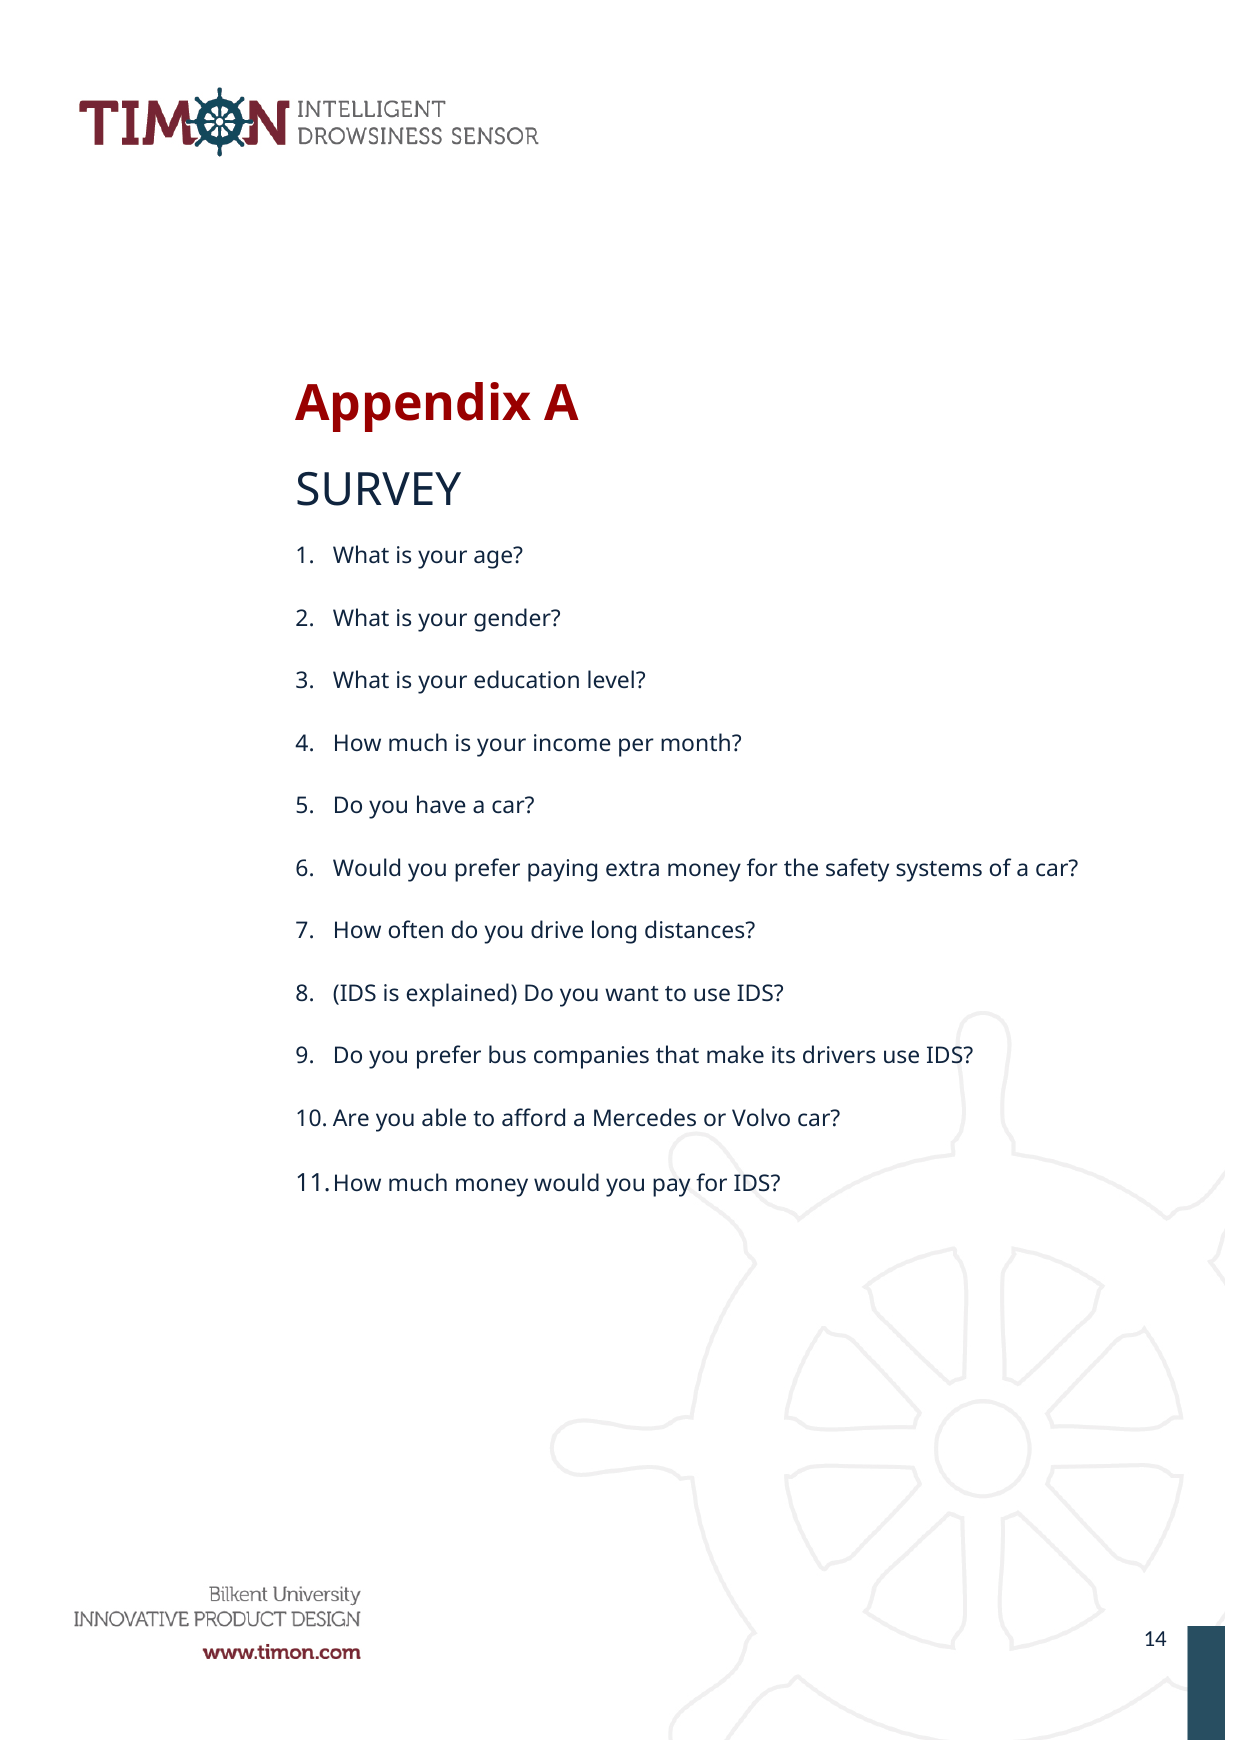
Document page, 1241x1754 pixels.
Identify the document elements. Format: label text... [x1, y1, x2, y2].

text SURVEY [221, 456, 1093, 518]
text Appendix A [295, 367, 1093, 435]
list Do you prefer bus companies that make its drivers use IDS? [295, 1039, 1093, 1071]
list How often do you drive long distances? [295, 914, 1093, 946]
list What is your gender? [295, 602, 1093, 633]
list Do you have a car? [295, 789, 1093, 821]
list What is your age? [295, 539, 1093, 571]
list What is your education level? [295, 664, 1093, 696]
list Are you able to afford a Mercedes or Volvo car? [295, 1102, 1093, 1133]
list How much money would you pay for IDS? [295, 1164, 1093, 1198]
picture [16, 13, 1225, 1740]
list (IDS is explained) Do you want to use IDS? [295, 977, 1093, 1008]
list How much is your income per month? [295, 727, 1093, 758]
list Would you prefer paying extra money for the safety systems of a car? [295, 852, 1093, 883]
